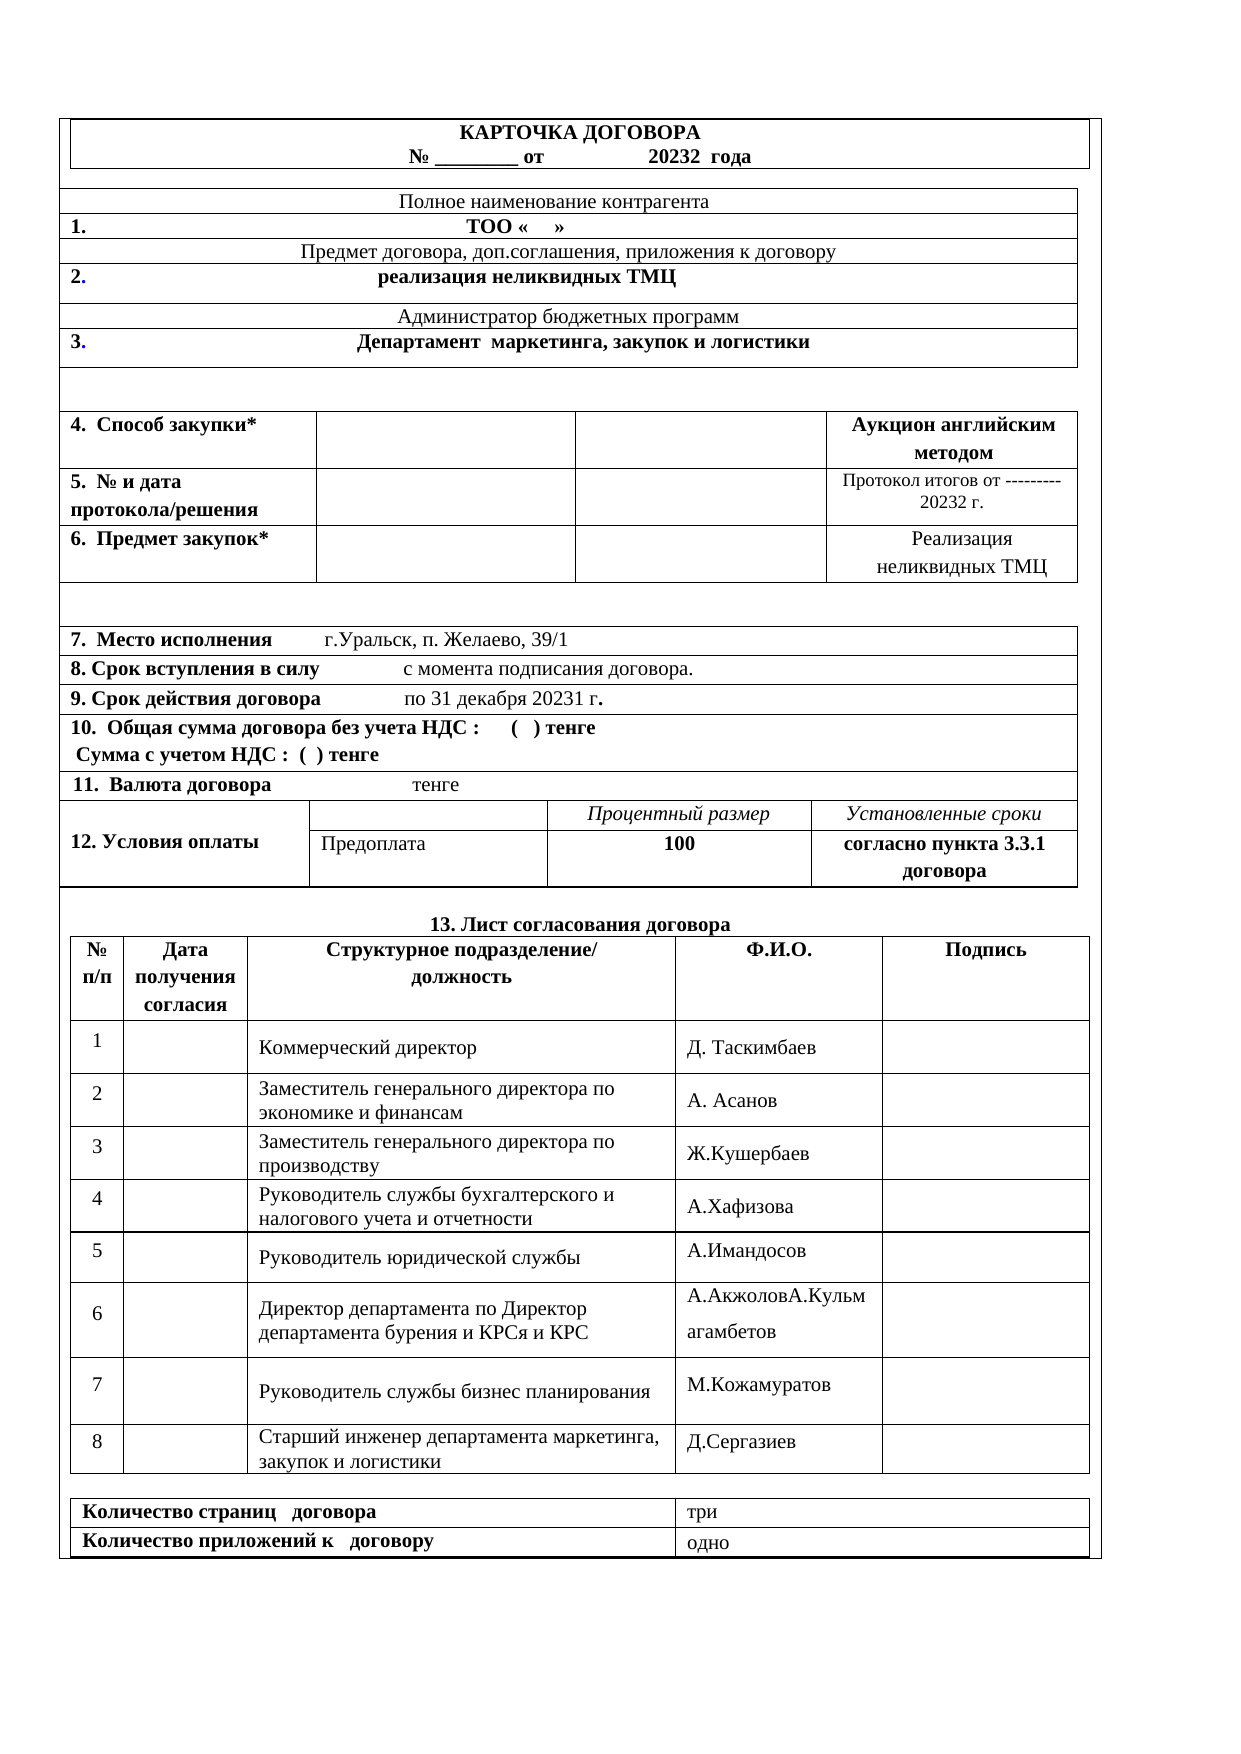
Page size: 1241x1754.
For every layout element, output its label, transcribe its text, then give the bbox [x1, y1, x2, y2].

table_header 13. Лист согласования договора [60, 119, 1101, 1558]
